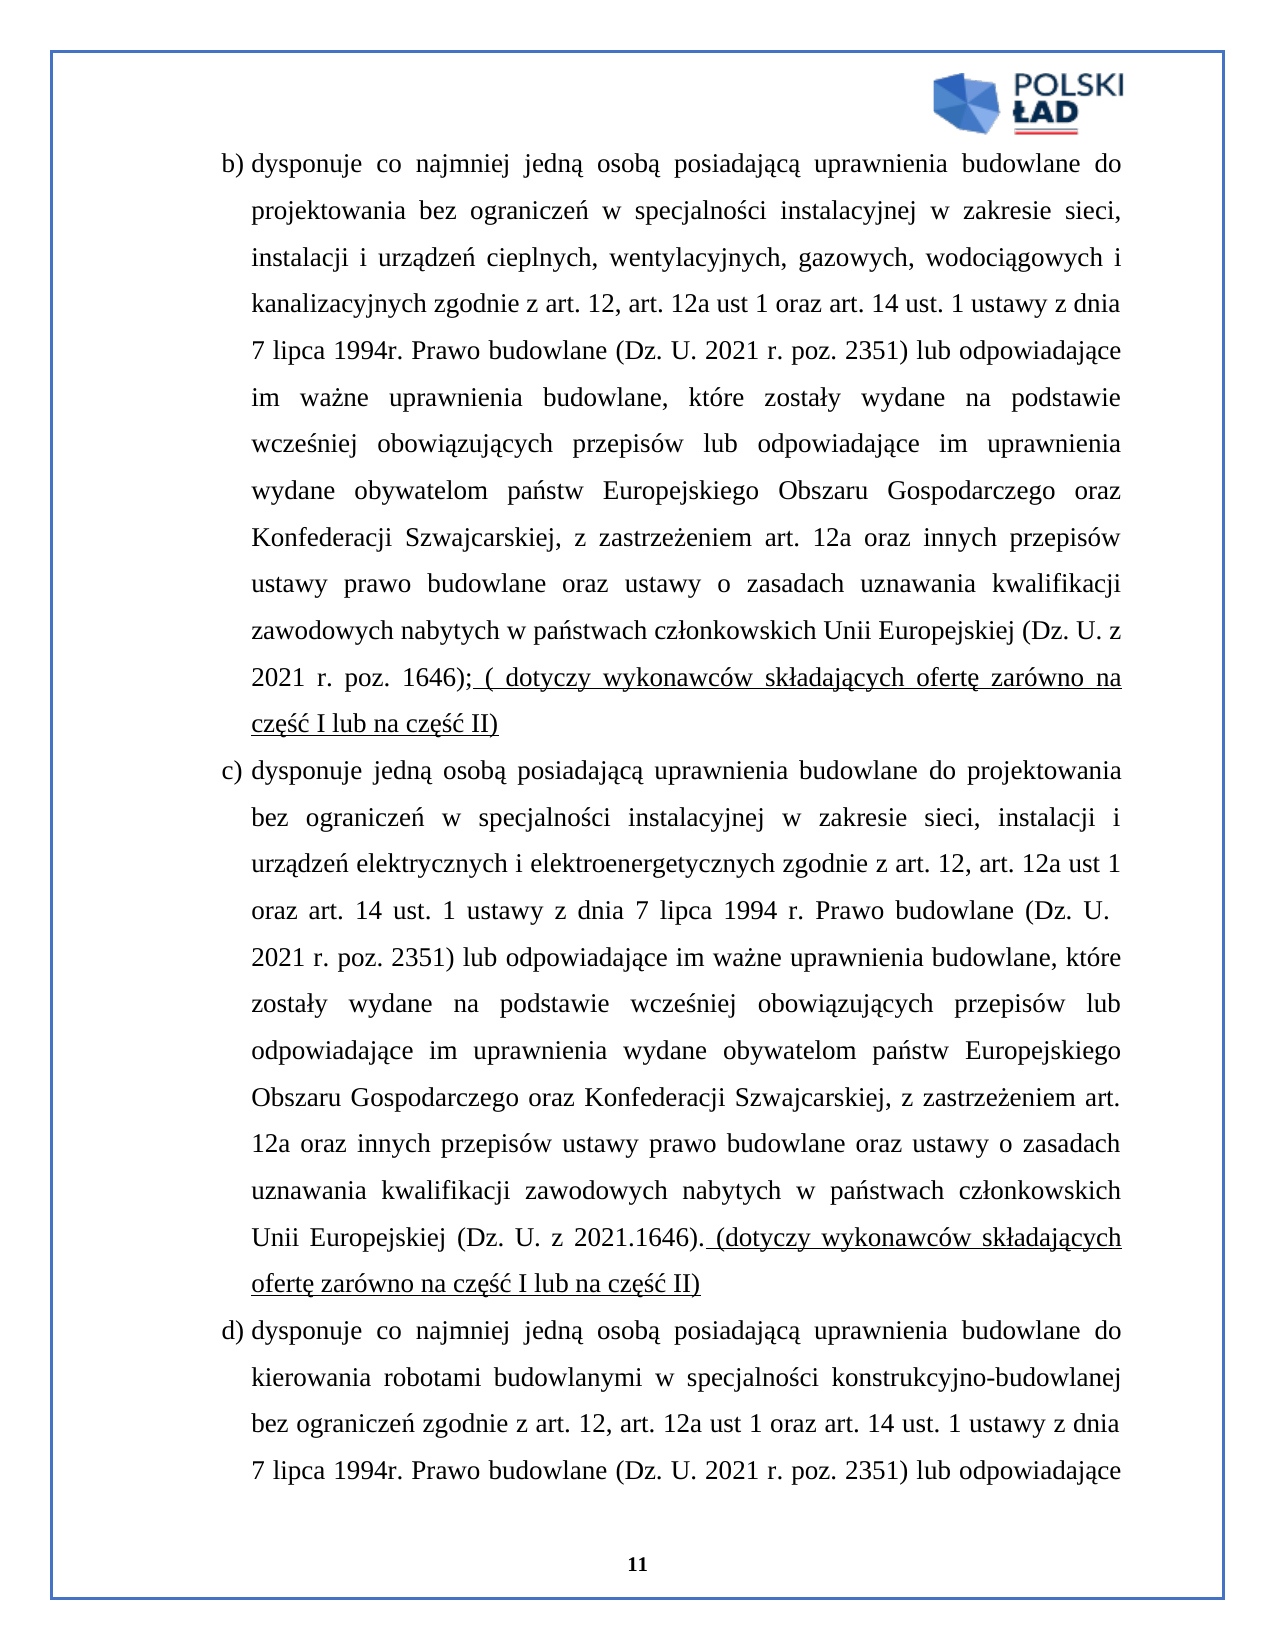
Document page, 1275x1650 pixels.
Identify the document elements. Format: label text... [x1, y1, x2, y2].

picture [933, 73, 1128, 138]
list dysponuje jedną osobą posiadającą uprawnienia budowlane do projektowania bez ograniczeń w specjalności instalacyjnej w zakresie sieci, instalacji i urządzeń elektrycznych i elektroenergetycznych zgodnie z art. 12, art. 12a ust 1 oraz art. 14 ust. 1 ustawy z dnia 7 lipca 1994 r. Prawo budowlane (Dz. U. 2021 r. poz. 2351) lub odpowiadające im ważne uprawnienia budowlane, które zostały wydane na podstawie wcześniej obowiązujących przepisów lub odpowiadające im uprawnienia wydane obywatelom państw Europejskiego Obszaru Gospodarczego oraz Konfederacji Szwajcarskiej, z zastrzeżeniem art. 12a oraz innych przepisów ustawy prawo budowlane oraz ustawy o zasadach uznawania kwalifikacji zawodowych nabytych w państwach członkowskich Unii Europejskiej (Dz. U. z 2021.1646). (dotyczy wykonawców składających ofertę zarówno na część I lub na część II) [221, 754, 1122, 1299]
list dysponuje co najmniej jedną osobą posiadającą uprawnienia budowlane do projektowania bez ograniczeń w specjalności instalacyjnej w zakresie sieci, instalacji i urządzeń cieplnych, wentylacyjnych, gazowych, wodociągowych i kanalizacyjnych zgodnie z art. 12, art. 12a ust 1 oraz art. 14 ust. 1 ustawy z dnia 7 lipca 1994r. Prawo budowlane (Dz. U. 2021 r. poz. 2351) lub odpowiadające im ważne uprawnienia budowlane, które zostały wydane na podstawie wcześniej obowiązujących przepisów lub odpowiadające im uprawnienia wydane obywatelom państw Europejskiego Obszaru Gospodarczego oraz Konfederacji Szwajcarskiej, z zastrzeżeniem art. 12a oraz innych przepisów ustawy prawo budowlane oraz ustawy o zasadach uznawania kwalifikacji zawodowych nabytych w państwach członkowskich Unii Europejskiej (Dz. U. z 2021 r. poz. 1646); ( dotyczy wykonawców składających ofertę zarówno na część I lub na część II) [221, 148, 1122, 739]
